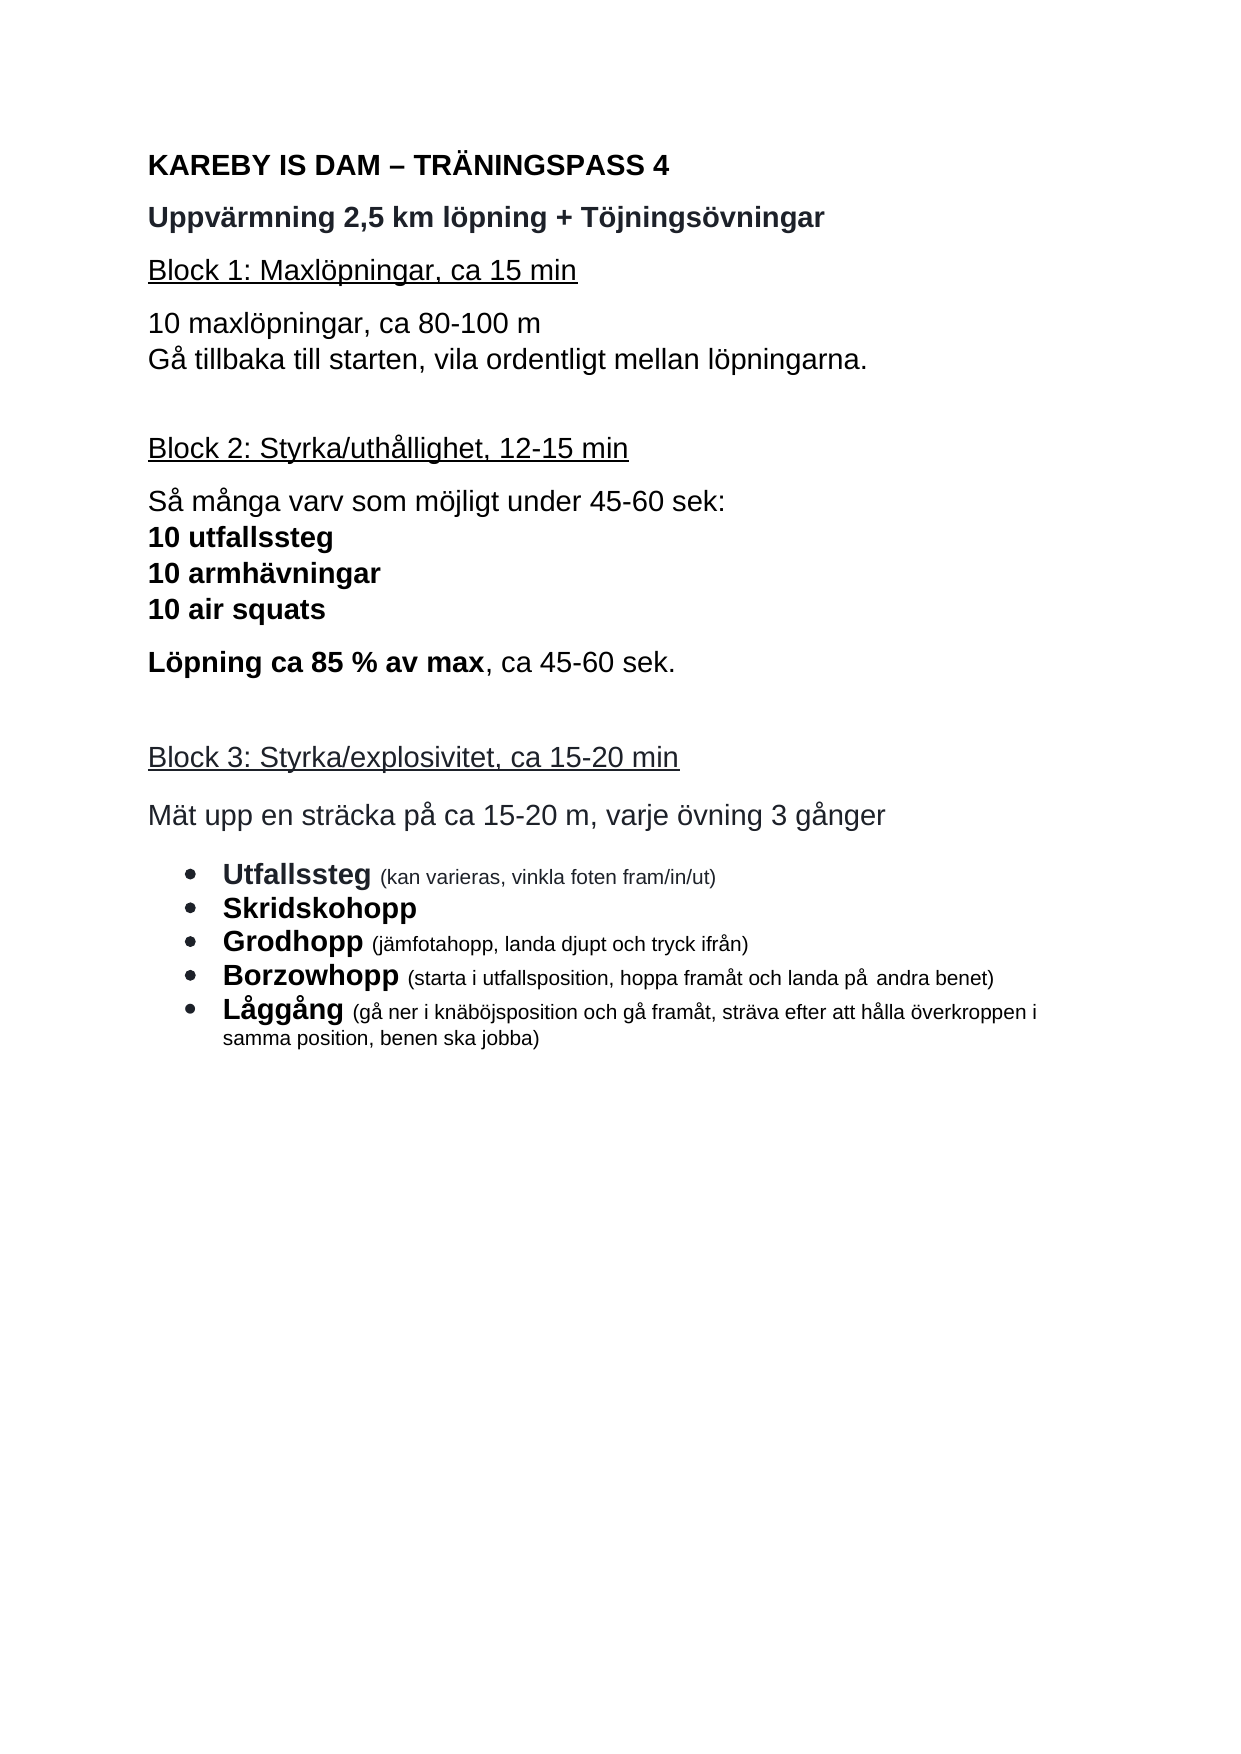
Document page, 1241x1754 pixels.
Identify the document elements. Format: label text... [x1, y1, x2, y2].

list Utfallssteg (kan varieras, vinkla foten fram/in/ut) [185, 857, 1093, 891]
text Löpning ca 85 % av max, ca 45-60 sek. [148, 645, 1093, 679]
text 10 maxlöpningar, ca 80-100 m Gå tillbaka till starten, vila ordentligt mellan löpningarna. [148, 306, 1093, 376]
list Uppvärmning 2,5 km löpning + Töjningsövningar [148, 200, 1093, 234]
list Skridskohopp [185, 891, 1093, 924]
list Låggång (gå ner i knäböjsposition och gå framåt, sträva efter att hålla överkroppen i samma position, benen ska jobba) [185, 992, 1093, 1050]
text Block 2: Styrka/uthållighet, 12-15 min [148, 395, 1093, 465]
text KAREBY IS DAM – TRÄNINGSPASS 4 [148, 148, 1093, 181]
list Grodhopp (jämfotahopp, landa djupt och tryck ifrån) [185, 924, 1093, 958]
text Block 1: Maxlöpningar, ca 15 min [148, 253, 1093, 287]
text Mät upp en sträcka på ca 15-20 m, varje övning 3 gånger [148, 798, 1093, 832]
text Block 3: Styrka/explosivitet, ca 15-20 min [148, 706, 1093, 773]
list Borzowhopp (starta i utfallsposition, hoppa framåt och landa på andra benet) [185, 958, 1093, 992]
text Så många varv som möjligt under 45-60 sek: 10 utfallssteg 10 armhävningar 10 air squats [148, 484, 1093, 626]
